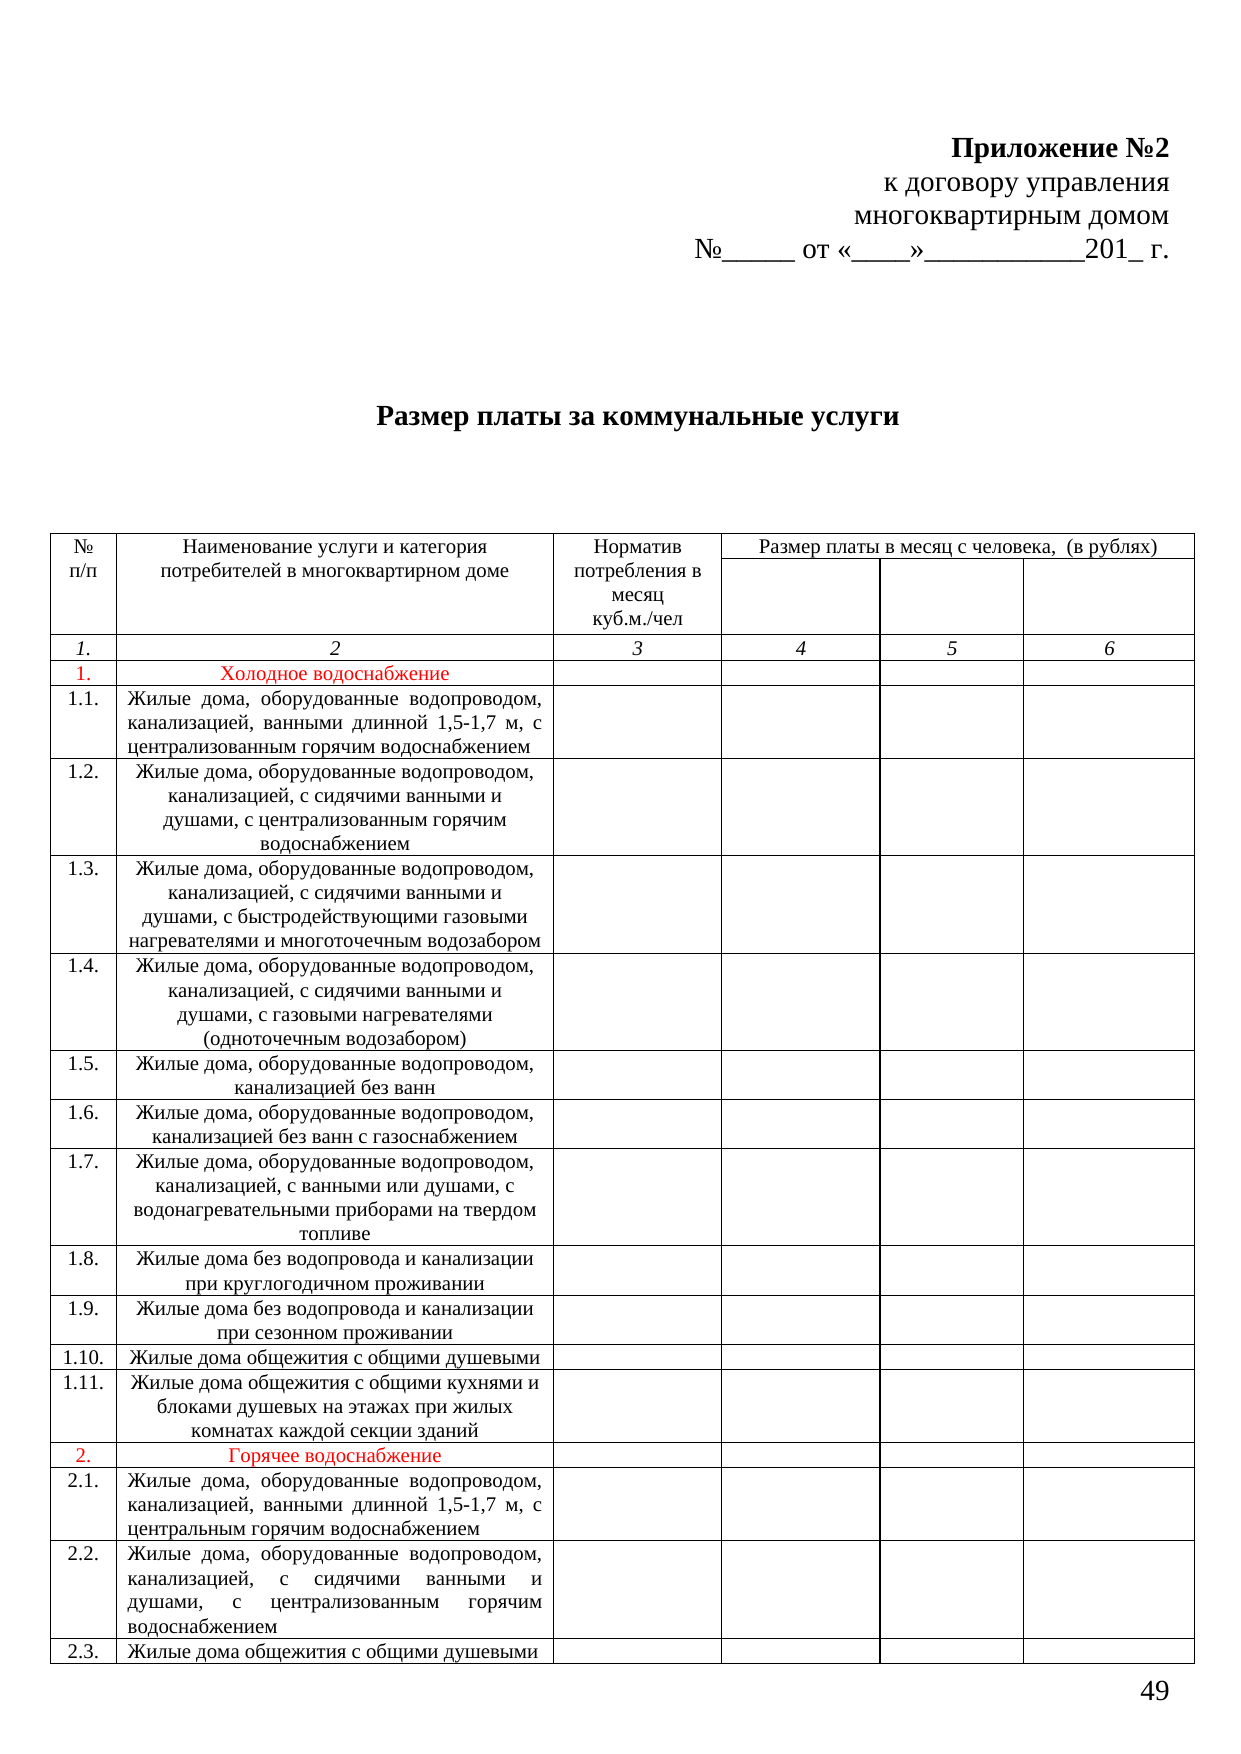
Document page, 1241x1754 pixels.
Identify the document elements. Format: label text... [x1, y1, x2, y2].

table_cell [554, 1051, 721, 1099]
table_cell 4 [722, 635, 879, 659]
table_cell Жилые дома, оборудованные водопроводом, канализацией, с ванными или душами, с водонагревательными приборами на твердом топливе [117, 1149, 553, 1245]
table_cell 1.6. [51, 1100, 116, 1148]
table_header Наименование услуги и категория потребителей в многоквартирном доме [117, 534, 553, 634]
table_cell [1024, 1541, 1194, 1638]
table_header № п/п [51, 534, 116, 634]
table_cell [881, 1100, 1023, 1148]
table_cell [554, 1541, 721, 1638]
table_cell 1.4. [51, 954, 116, 1050]
table_cell Жилые дома без водопровода и канализации при круглогодичном проживании [117, 1246, 553, 1294]
table_header Размер платы в месяц с человека, (в рублях) [722, 534, 1194, 558]
table_cell [881, 1639, 1023, 1663]
table_cell [554, 1370, 721, 1442]
table_cell [1024, 1051, 1194, 1099]
table_cell [722, 1345, 879, 1369]
table_cell [722, 1296, 879, 1344]
table_cell Жилые дома, оборудованные водопроводом, канализацией, с сидячими ванными и душами, с централизованным горячим водоснабжением [117, 1541, 553, 1638]
table_cell [722, 559, 879, 634]
table_cell 2.2. [51, 1541, 116, 1638]
table_cell [881, 1149, 1023, 1245]
table_cell [881, 954, 1023, 1050]
table_cell [1024, 1100, 1194, 1148]
table_cell 1.1. [51, 686, 116, 758]
table_cell [881, 1541, 1023, 1638]
table_cell [881, 1370, 1023, 1442]
table_cell 1.8. [51, 1246, 116, 1294]
table_cell [722, 1370, 879, 1442]
table_cell 1. [51, 661, 116, 684]
table_cell 1.11. [51, 1370, 116, 1442]
table_cell [554, 661, 721, 684]
table_cell Горячее водоснабжение [117, 1443, 553, 1467]
text Приложение №2 [106, 130, 1169, 164]
table_cell Жилые дома, оборудованные водопроводом, канализацией, с сидячими ванными и душами, с быстродействующими газовыми нагревателями и многоточечным водозабором [117, 856, 553, 952]
table_cell [554, 1246, 721, 1294]
table_cell [881, 856, 1023, 952]
table_cell [722, 1051, 879, 1099]
table_header Норматив потребления в месяц куб.м./чел [554, 534, 721, 634]
table_cell [1024, 1639, 1194, 1663]
table_cell 2. [51, 1443, 116, 1467]
table_cell [554, 1443, 721, 1467]
table_cell 6 [1024, 635, 1194, 659]
table_cell [881, 1051, 1023, 1099]
table_cell [722, 1246, 879, 1294]
text к договору управления [106, 164, 1169, 197]
table_cell 2.3. [51, 1639, 116, 1663]
table_cell [554, 1639, 721, 1663]
table_cell [722, 1468, 879, 1540]
table_cell [881, 661, 1023, 684]
table_cell [1024, 1246, 1194, 1294]
table_cell [722, 1639, 879, 1663]
table_cell [554, 856, 721, 952]
table_cell 1.10. [51, 1345, 116, 1369]
table_cell [1024, 686, 1194, 758]
table_cell 1.9. [51, 1296, 116, 1344]
table_cell [881, 1345, 1023, 1369]
table_cell [722, 661, 879, 684]
table_cell [722, 856, 879, 952]
table_cell [881, 559, 1023, 634]
text многоквартирным домом [106, 197, 1169, 231]
table_cell [722, 1541, 879, 1638]
table_cell [554, 759, 721, 855]
table_cell Жилые дома общежития с общими душевыми [117, 1345, 553, 1369]
table_cell [1024, 1443, 1194, 1467]
table_cell [554, 1100, 721, 1148]
table_cell Жилые дома, оборудованные водопроводом, канализацией, с сидячими ванными и душами, с газовыми нагревателями (одноточечным водозабором) [117, 954, 553, 1050]
table_cell [881, 759, 1023, 855]
table_cell 1. [51, 635, 116, 659]
table_cell [722, 1100, 879, 1148]
table_cell [1024, 1296, 1194, 1344]
table_cell Жилые дома общежития с общими душевыми [117, 1639, 553, 1663]
text Размер платы за коммунальные услуги [106, 398, 1169, 432]
table_cell [881, 1443, 1023, 1467]
table_cell Холодное водоснабжение [117, 661, 553, 684]
table_cell [722, 686, 879, 758]
table_cell 2.1. [51, 1468, 116, 1540]
table_cell [722, 759, 879, 855]
table_cell [722, 954, 879, 1050]
table_cell [1024, 856, 1194, 952]
table_cell Жилые дома, оборудованные водопроводом, канализацией, ванными длинной 1,5-, с централизованным горячим водоснабжением [117, 686, 553, 758]
table_cell Жилые дома общежития с общими кухнями и блоками душевых на этажах при жилых комнатах каждой секции зданий [117, 1370, 553, 1442]
table_cell [1024, 954, 1194, 1050]
table_cell [1024, 1345, 1194, 1369]
table_cell 2 [117, 635, 553, 659]
table_cell [554, 686, 721, 758]
table_cell Жилые дома, оборудованные водопроводом, канализацией без ванн [117, 1051, 553, 1099]
table_cell [554, 954, 721, 1050]
table_cell [881, 1468, 1023, 1540]
table_cell 3 [554, 635, 721, 659]
table_cell [881, 1246, 1023, 1294]
table_cell [722, 1149, 879, 1245]
table_cell [554, 1345, 721, 1369]
table_cell 1.7. [51, 1149, 116, 1245]
table_cell [554, 1296, 721, 1344]
table_cell [881, 686, 1023, 758]
table_cell 1.3. [51, 856, 116, 952]
table_cell [554, 1149, 721, 1245]
table_cell [1024, 1468, 1194, 1540]
table_cell [722, 1443, 879, 1467]
text №_____ от «____»___________201_ г. [106, 231, 1169, 264]
table_cell Жилые дома, оборудованные водопроводом, канализацией без ванн с газоснабжением [117, 1100, 553, 1148]
table_cell 1.5. [51, 1051, 116, 1099]
table_cell 5 [881, 635, 1023, 659]
table_cell [881, 1296, 1023, 1344]
table_cell [1024, 559, 1194, 634]
table_cell [554, 1468, 721, 1540]
table_cell Жилые дома, оборудованные водопроводом, канализацией, ванными длинной 1,5-, с центральным горячим водоснабжением [117, 1468, 553, 1540]
table_cell [1024, 661, 1194, 684]
table_cell Жилые дома без водопровода и канализации при сезонном проживании [117, 1296, 553, 1344]
table_cell [1024, 759, 1194, 855]
table_cell Жилые дома, оборудованные водопроводом, канализацией, с сидячими ванными и душами, с централизованным горячим водоснабжением [117, 759, 553, 855]
table_cell [1024, 1370, 1194, 1442]
table_cell 1.2. [51, 759, 116, 855]
table_cell [1024, 1149, 1194, 1245]
